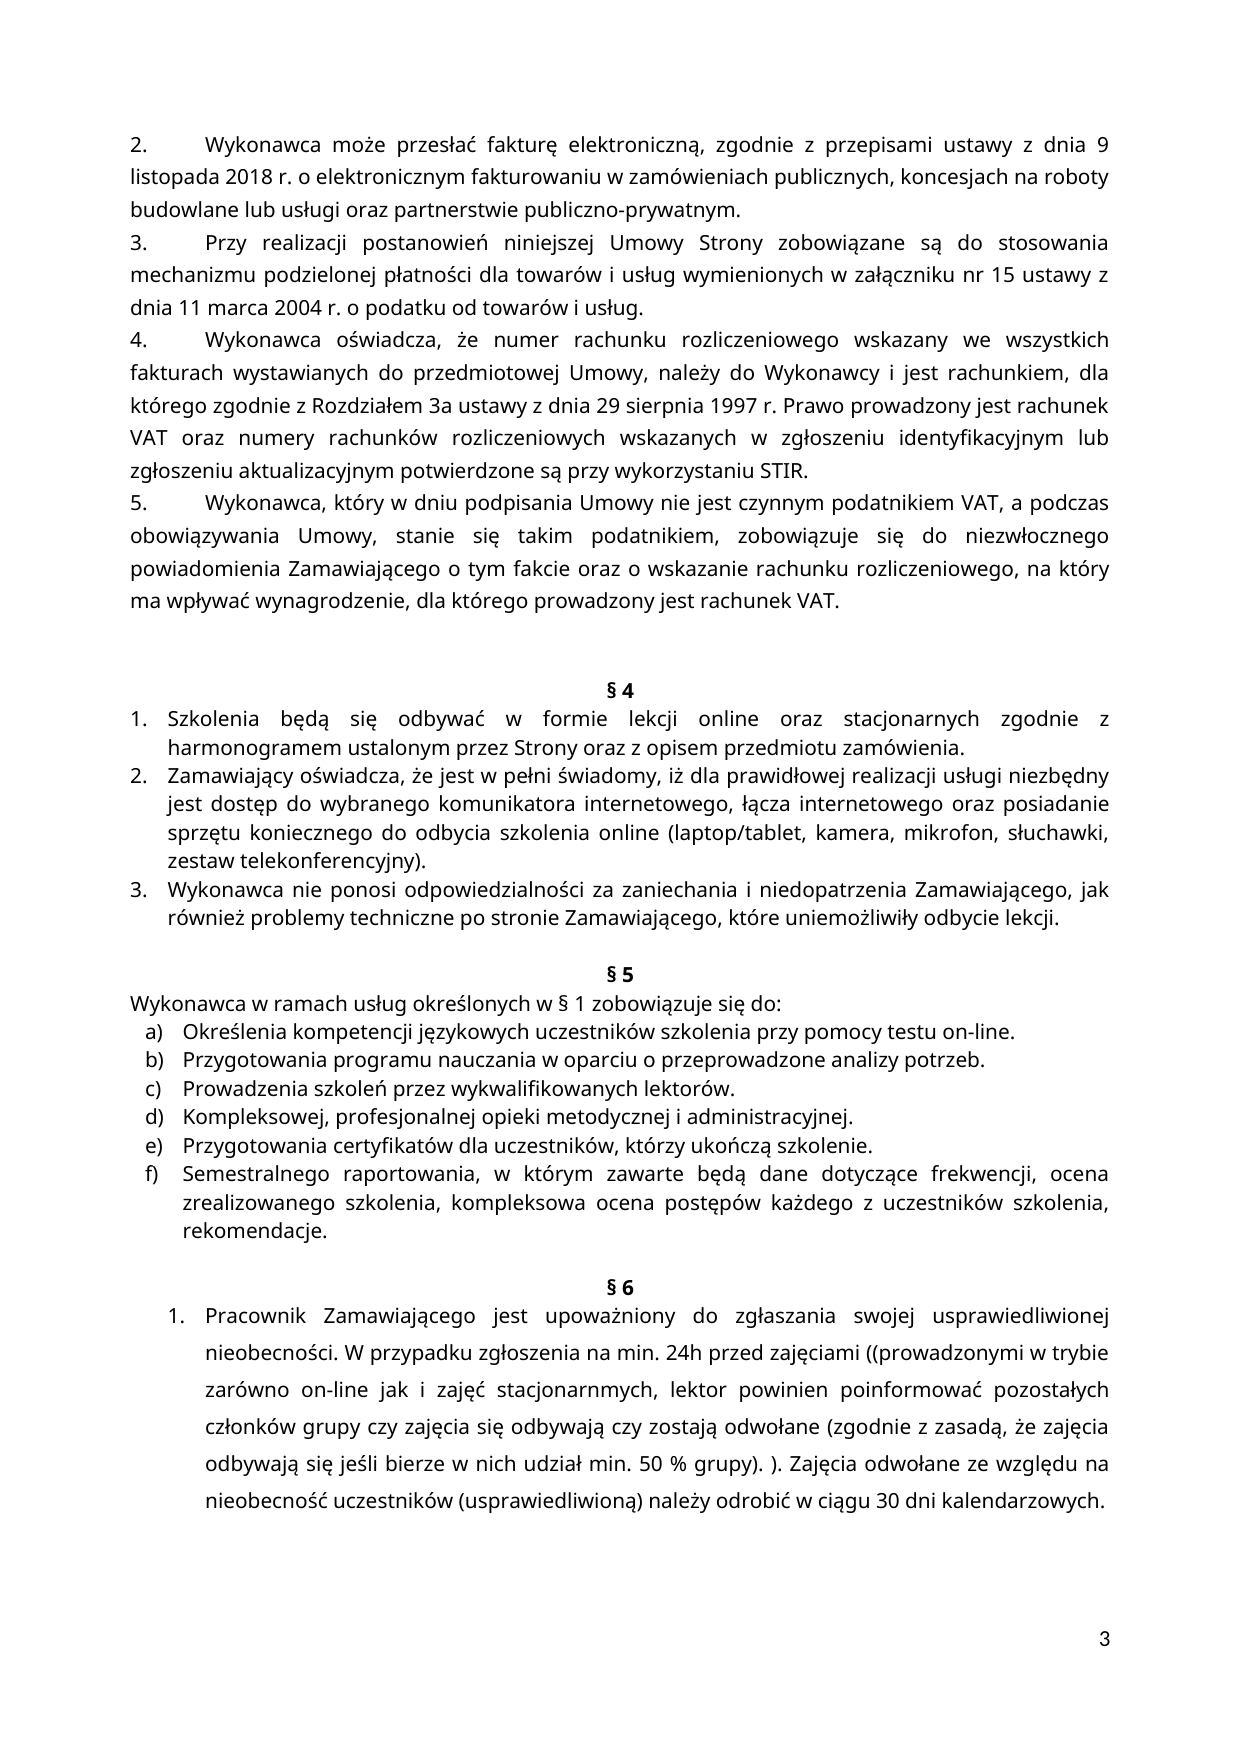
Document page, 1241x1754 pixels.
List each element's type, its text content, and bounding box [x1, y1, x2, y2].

list Przygotowania certyfikatów dla uczestników, którzy ukończą szkolenie. [145, 1131, 1110, 1159]
list Prowadzenia szkoleń przez wykwalifikowanych lektorów. [145, 1074, 1110, 1102]
list Semestralnego raportowania, w którym zawarte będą dane dotyczące frekwencji, ocena zrealizowanego szkolenia, kompleksowa ocena postępów każdego z uczestników szkolenia, rekomendacje. [145, 1159, 1110, 1244]
text Wykonawca w ramach usług określonych w § 1 zobowiązuje się do: [130, 989, 1110, 1017]
text § 5 [130, 960, 1110, 989]
list Przy realizacji postanowień niniejszej Umowy Strony zobowiązane są do stosowania mechanizmu podzielonej płatności dla towarów i usług wymienionych w załączniku nr 15 ustawy z dnia 11 marca 2004 r. o podatku od towarów i usług. [130, 228, 1110, 321]
list Szkolenia będą się odbywać w formie lekcji online oraz stacjonarnych zgodnie z harmonogramem ustalonym przez Strony oraz z opisem przedmiotu zamówienia. [130, 704, 1110, 761]
list Określenia kompetencji językowych uczestników szkolenia przy pomocy testu on-line. [145, 1017, 1110, 1046]
list Wykonawca oświadcza, że numer rachunku rozliczeniowego wskazany we wszystkich fakturach wystawianych do przedmiotowej Umowy, należy do Wykonawcy i jest rachunkiem, dla którego zgodnie z Rozdziałem 3a ustawy z dnia 29 sierpnia 1997 r. Prawo prowadzony jest rachunek VAT oraz numery rachunków rozliczeniowych wskazanych w zgłoszeniu identyfikacyjnym lub zgłoszeniu aktualizacyjnym potwierdzone są przy wykorzystaniu STIR. [130, 326, 1110, 484]
list Pracownik Zamawiającego jest upoważniony do zgłaszania swojej usprawiedliwionej nieobecności. W przypadku zgłoszenia na min. 24h przed zajęciami ((prowadzonymi w trybie zarówno on-line jak i zajęć stacjonarnmych, lektor powinien poinformować pozostałych członków grupy czy zajęcia się odbywają czy zostają odwołane (zgodnie z zasadą, że zajęcia odbywają się jeśli bierze w nich udział min. 50 % grupy). ). Zajęcia odwołane ze względu na nieobecność uczestników (usprawiedliwioną) należy odrobić w ciągu 30 dni kalendarzowych. [167, 1301, 1110, 1514]
list Wykonawca może przesłać fakturę elektroniczną, zgodnie z przepisami ustawy z dnia 9 listopada 2018 r. o elektronicznym fakturowaniu w zamówieniach publicznych, koncesjach na roboty budowlane lub usługi oraz partnerstwie publiczno-prywatnym. [130, 130, 1110, 223]
list Zamawiający oświadcza, że jest w pełni świadomy, iż dla prawidłowej realizacji usługi niezbędny jest dostęp do wybranego komunikatora internetowego, łącza internetowego oraz posiadanie sprzętu koniecznego do odbycia szkolenia online (laptop/tablet, kamera, mikrofon, słuchawki, zestaw telekonferencyjny). [130, 761, 1110, 875]
list Przygotowania programu nauczania w oparciu o przeprowadzone analizy potrzeb. [145, 1046, 1110, 1074]
list Kompleksowej, profesjonalnej opieki metodycznej i administracyjnej. [145, 1102, 1110, 1131]
text § 6 [130, 1273, 1110, 1301]
list Wykonawca nie ponosi odpowiedzialności za zaniechania i niedopatrzenia Zamawiającego, jak również problemy techniczne po stronie Zamawiającego, które uniemożliwiły odbycie lekcji. [130, 875, 1110, 932]
text § 4 [130, 676, 1110, 704]
list Wykonawca, który w dniu podpisania Umowy nie jest czynnym podatnikiem VAT, a podczas obowiązywania Umowy, stanie się takim podatnikiem, zobowiązuje się do niezwłocznego powiadomienia Zamawiającego o tym fakcie oraz o wskazanie rachunku rozliczeniowego, na który ma wpływać wynagrodzenie, dla którego prowadzony jest rachunek VAT. [130, 488, 1110, 615]
